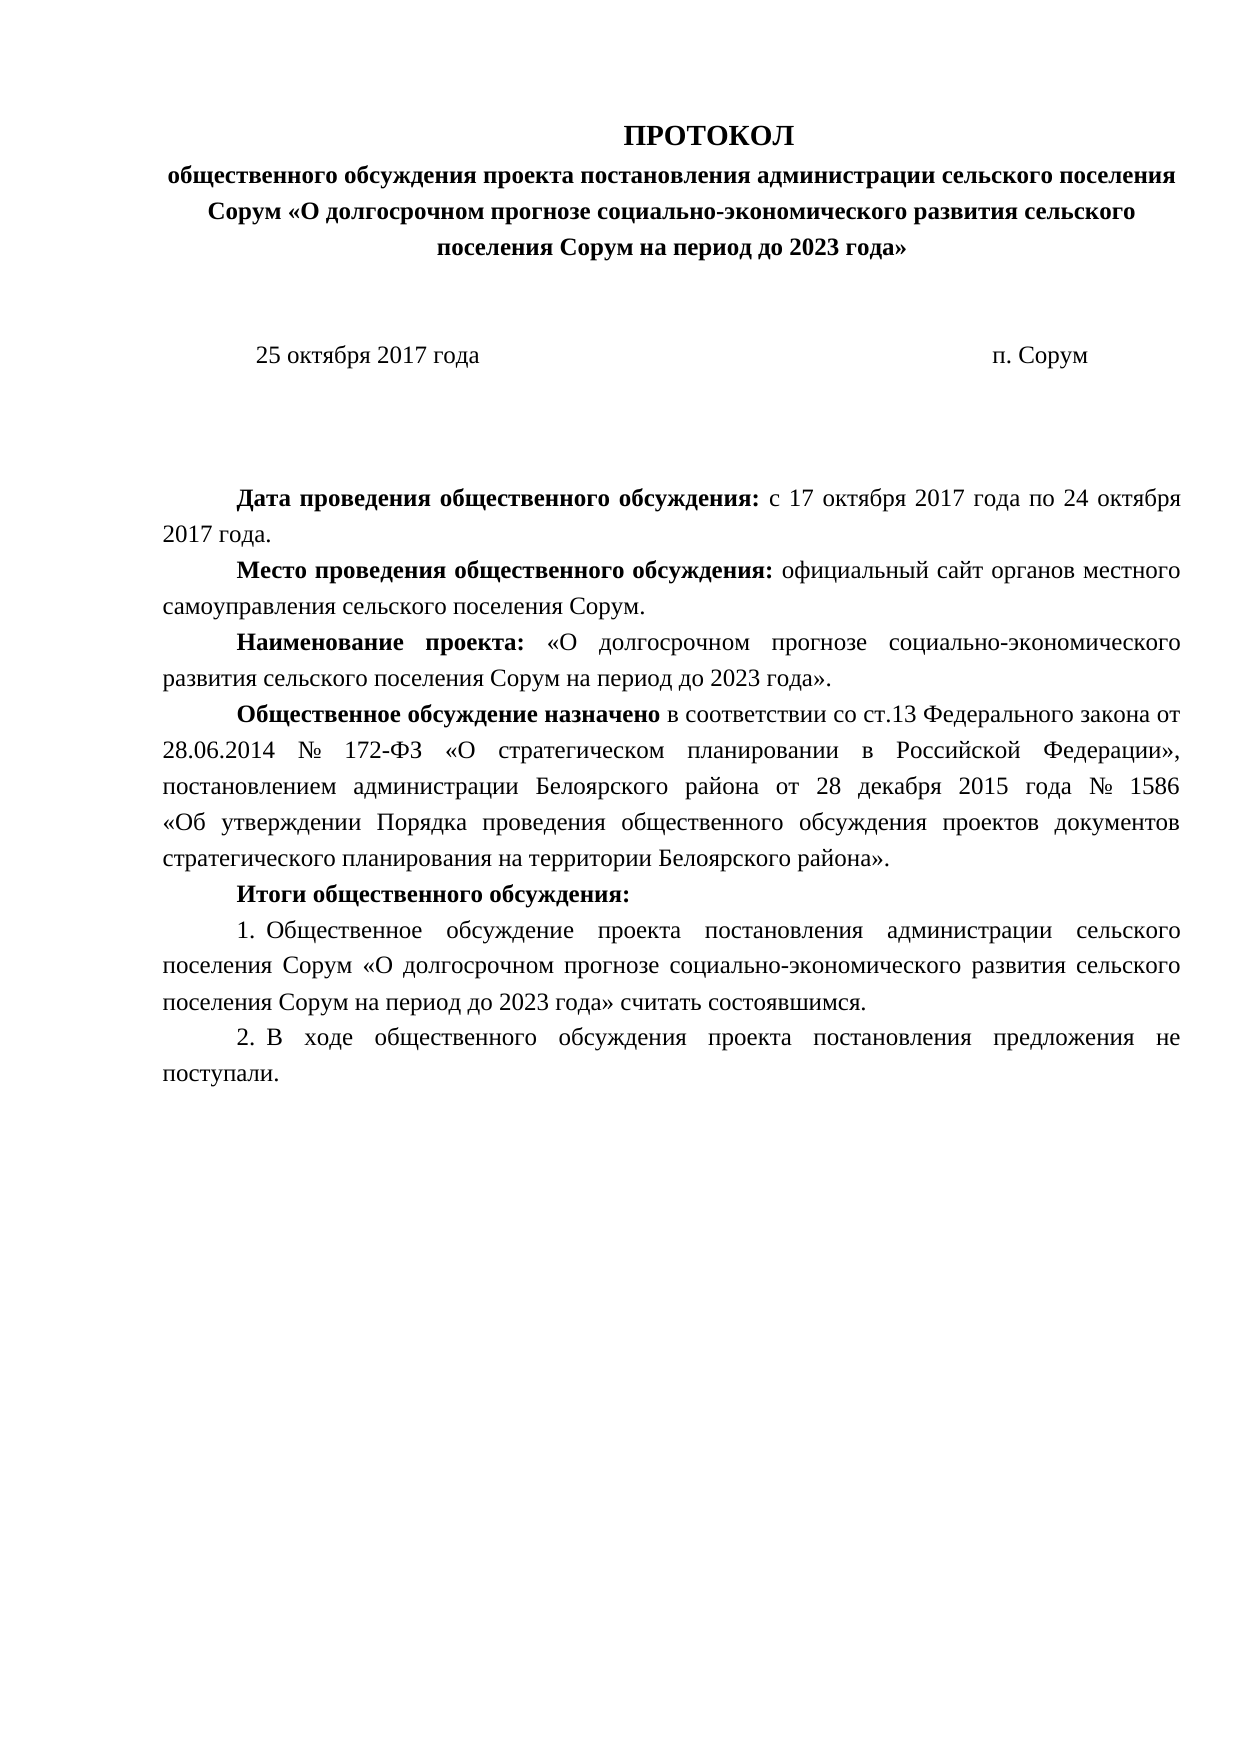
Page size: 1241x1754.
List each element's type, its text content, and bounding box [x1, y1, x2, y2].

text Дата проведения общественного обсуждения: с 17 октября 2017 года по 24 октября 2017 года. [162, 483, 1181, 548]
text общественного обсуждения проекта постановления администрации сельского поселения Сорум «О долгосрочном прогнозе социально-экономического развития сельского поселения Сорум на период до 2023 года» [162, 160, 1181, 261]
text Итоги общественного обсуждения: [162, 879, 1181, 907]
list В ходе общественного обсуждения проекта постановления предложения не поступали. [162, 1022, 1181, 1087]
text ПРОТОКОЛ [162, 118, 1181, 152]
text 25 октября 2017 года п. Сорум [162, 340, 1181, 368]
list Общественное обсуждение проекта постановления администрации сельского поселения Сорум «О долгосрочном прогнозе социально-экономического развития сельского поселения Сорум на период до 2023 года» считать состоявшимся. [162, 915, 1181, 1015]
text Место проведения общественного обсуждения: официальный сайт органов местного самоуправления сельского поселения Сорум. [162, 555, 1181, 620]
text Общественное обсуждение назначено в соответствии со ст.13 Федерального закона от 28.06.2014 № 172-ФЗ «О стратегическом планировании в Российской Федерации», постановлением администрации Белоярского района от 28 декабря 2015 года № 1586 «Об утверждении Порядка проведения общественного обсуждения проектов документов стратегического планирования на территории Белоярского района». [162, 699, 1181, 872]
text Наименование проекта: «О долгосрочном прогнозе социально-экономического развития сельского поселения Сорум на период до 2023 года». [162, 627, 1181, 692]
